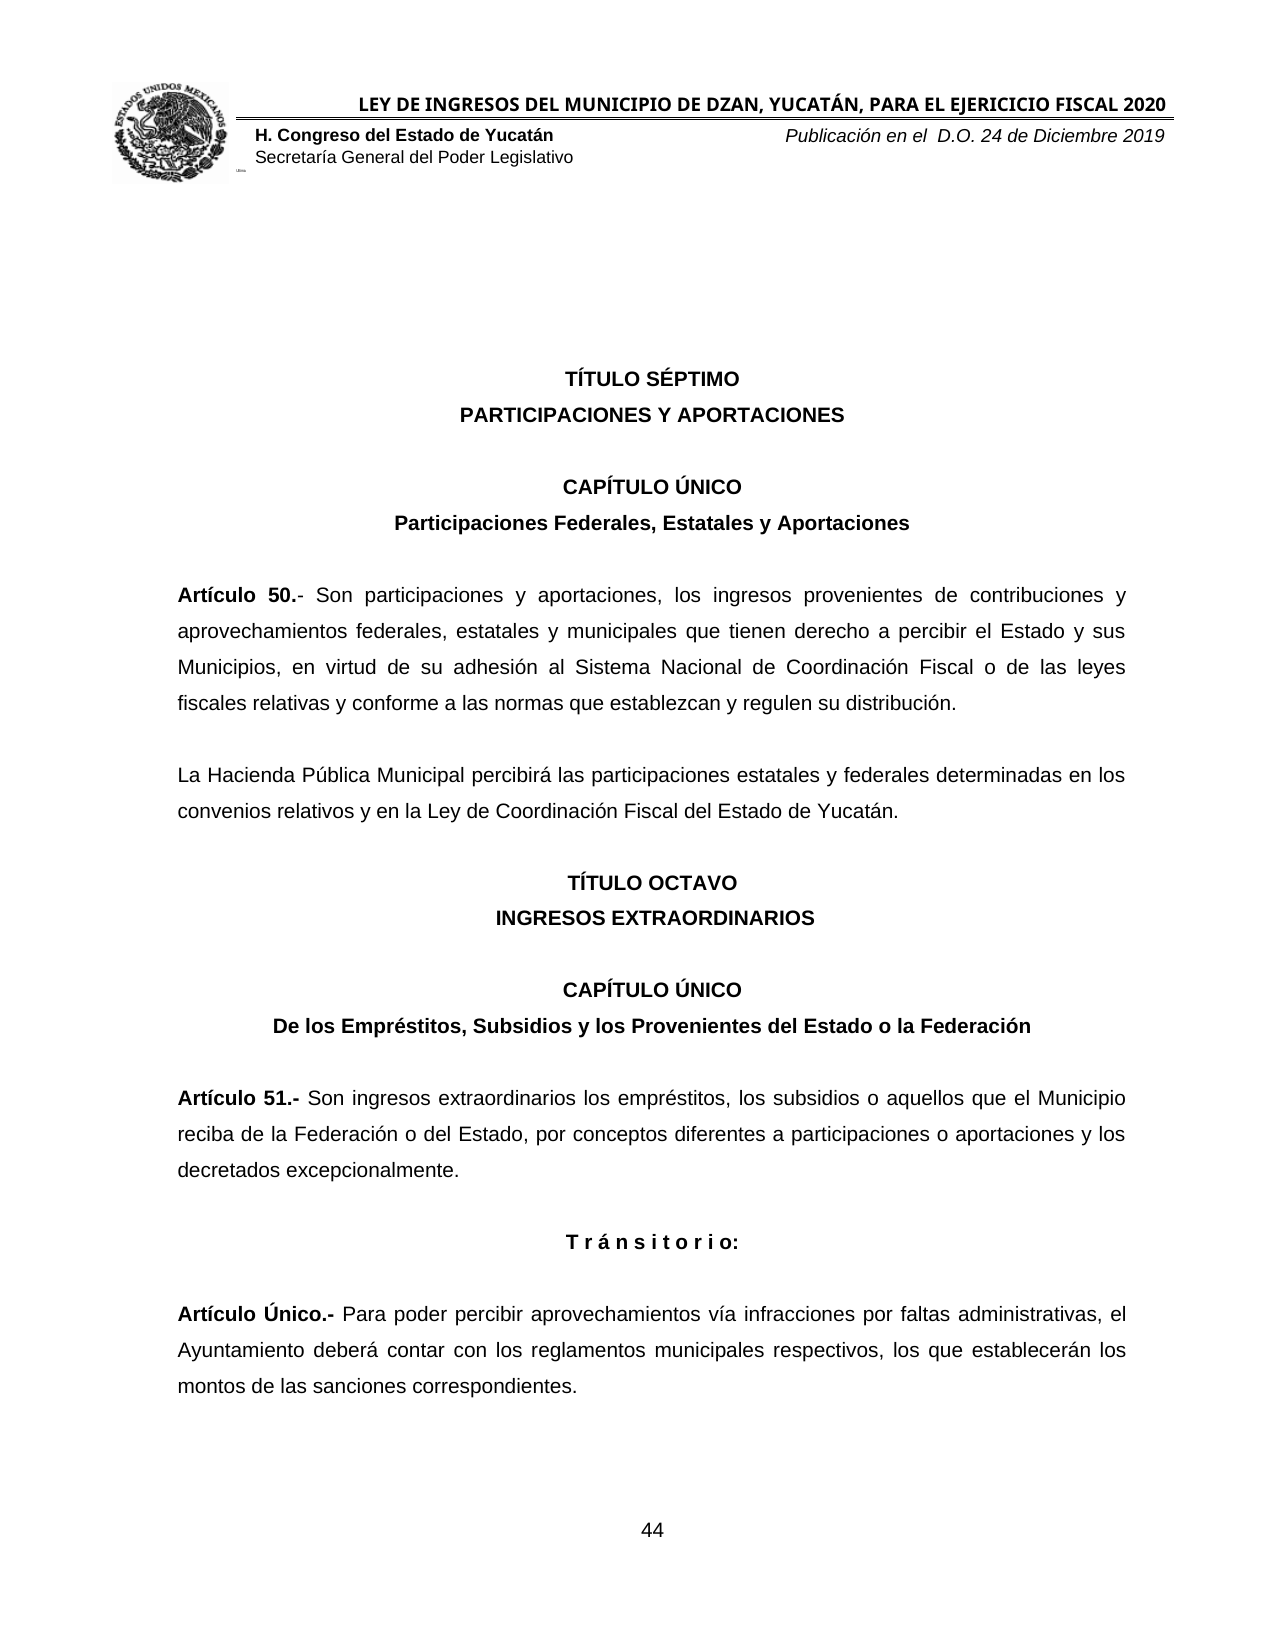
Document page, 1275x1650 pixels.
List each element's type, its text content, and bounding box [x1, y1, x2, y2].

text PARTICIPACIONES Y APORTACIONES [177, 403, 1127, 427]
text De los Empréstitos, Subsidios y los Provenientes del Estado o la Federación [177, 1014, 1127, 1038]
text La Hacienda Pública Municipal percibirá las participaciones estatales y federales determinadas en los convenios relativos y en la Ley de Coordinación Fiscal del Estado de Yucatán. [177, 762, 1127, 822]
text TÍTULO OCTAVO [177, 870, 1127, 894]
text T r á n s i t o r i o: [177, 1230, 1127, 1254]
text Artículo Único.- Para poder percibir aprovechamientos vía infracciones por faltas administrativas, el Ayuntamiento deberá contar con los reglamentos municipales respectivos, los que establecerán los montos de las sanciones correspondientes. [177, 1302, 1127, 1397]
text Artículo 50.- Son participaciones y aportaciones, los ingresos provenientes de contribuciones y aprovechamientos federales, estatales y municipales que tienen derecho a percibir el Estado y sus Municipios, en virtud de su adhesión al Sistema Nacional de Coordinación Fiscal o de las leyes fiscales relativas y conforme a las normas que establezcan y regulen su distribución. [177, 583, 1127, 714]
text Participaciones Federales, Estatales y Aportaciones [177, 511, 1127, 535]
text CAPÍTULO ÚNICO [177, 978, 1127, 1002]
text Artículo 51.- Son ingresos extraordinarios los empréstitos, los subsidios o aquellos que el Municipio reciba de la Federación o del Estado, por conceptos diferentes a participaciones o aportaciones y los decretados excepcionalmente. [177, 1086, 1127, 1182]
text CAPÍTULO ÚNICO [177, 475, 1127, 499]
text INGRESOS EXTRAORDINARIOS [177, 906, 1127, 930]
text TÍTULO SÉPTIMO [177, 367, 1127, 391]
